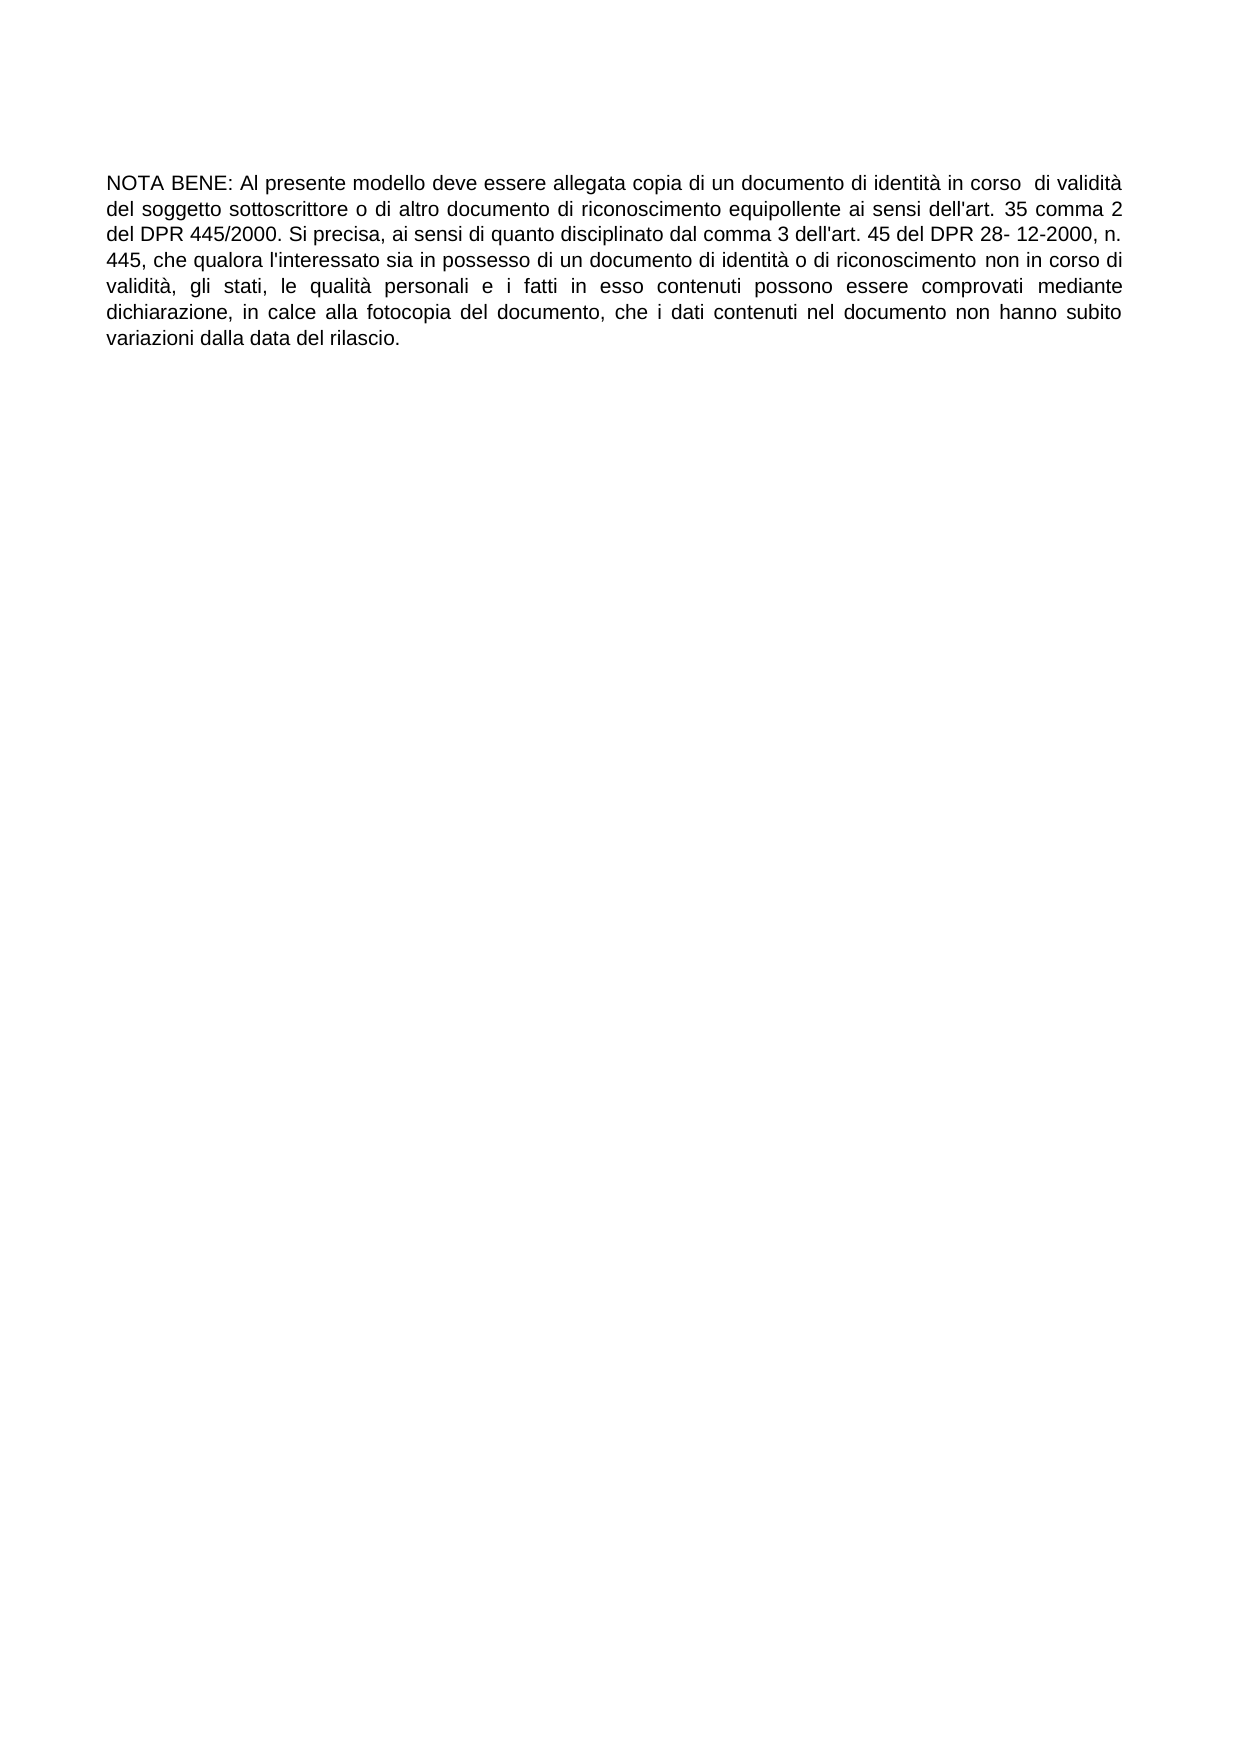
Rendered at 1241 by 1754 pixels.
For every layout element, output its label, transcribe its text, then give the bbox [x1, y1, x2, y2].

text NOTA BENE: Al presente modello deve essere allegata copia di un documento di identità in corso di validità del soggetto sottoscrittore o di altro documento di riconoscimento equipollente ai sensi dell'art. 35 comma 2 del DPR 445/2000. Si precisa, ai sensi di quanto disciplinato dal comma 3 dell'art. 45 del DPR 28- 12-2000, n. 445, che qualora l'interessato sia in possesso di un documento di identità o di riconoscimento non in corso di validità, gli stati, le qualità personali e i fatti in esso contenuti possono essere comprovati mediante dichiarazione, in calce alla fotocopia del documento, che i dati contenuti nel documento non hanno subito variazioni dalla data del rilascio. [106, 171, 1123, 349]
